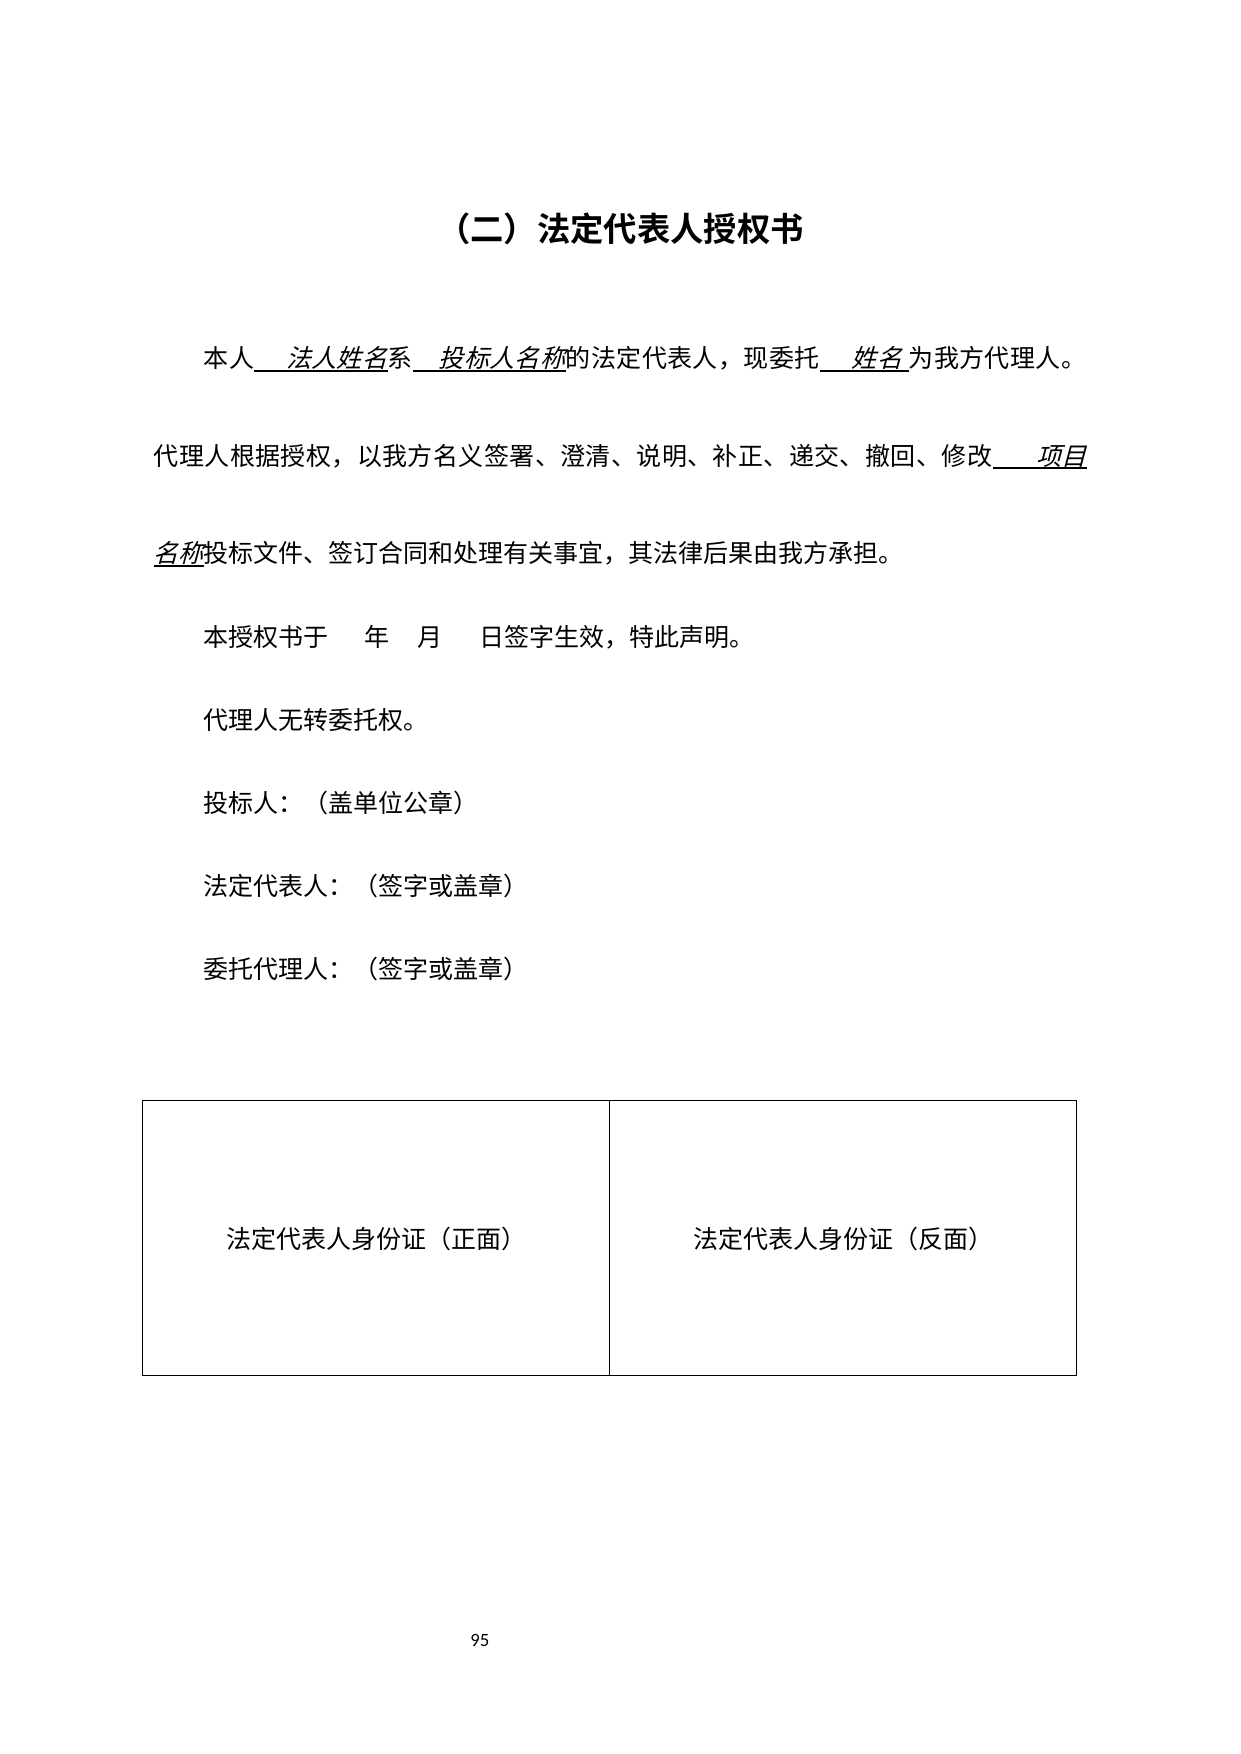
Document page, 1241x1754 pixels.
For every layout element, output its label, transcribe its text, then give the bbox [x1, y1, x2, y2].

table_header 法定代表人身份证（正面） [143, 1101, 609, 1375]
table_header 法定代表人身份证（反面） [610, 1101, 1076, 1375]
text 代理人无转委托权。 [153, 686, 1087, 751]
text 本授权书于 年 月 日签字生效，特此声明。 [153, 603, 1087, 668]
text 投标人：（盖单位公章） [153, 769, 1087, 834]
text （二）法定代表人授权书 [153, 194, 1087, 259]
text 法定代表人：（签字或盖章） [153, 852, 1087, 917]
text 本人 法人姓名系 投标人名称的法定代表人，现委托 姓名 为我方代理人。代理人根据授权，以我方名义签署、澄清、说明、补正、递交、撤回、修改 项目名称投标文件、签订合同和处理有关事宜，其法律后果由我方承担。 [153, 324, 1087, 584]
text 委托代理人：（签字或盖章） [153, 935, 1087, 1000]
